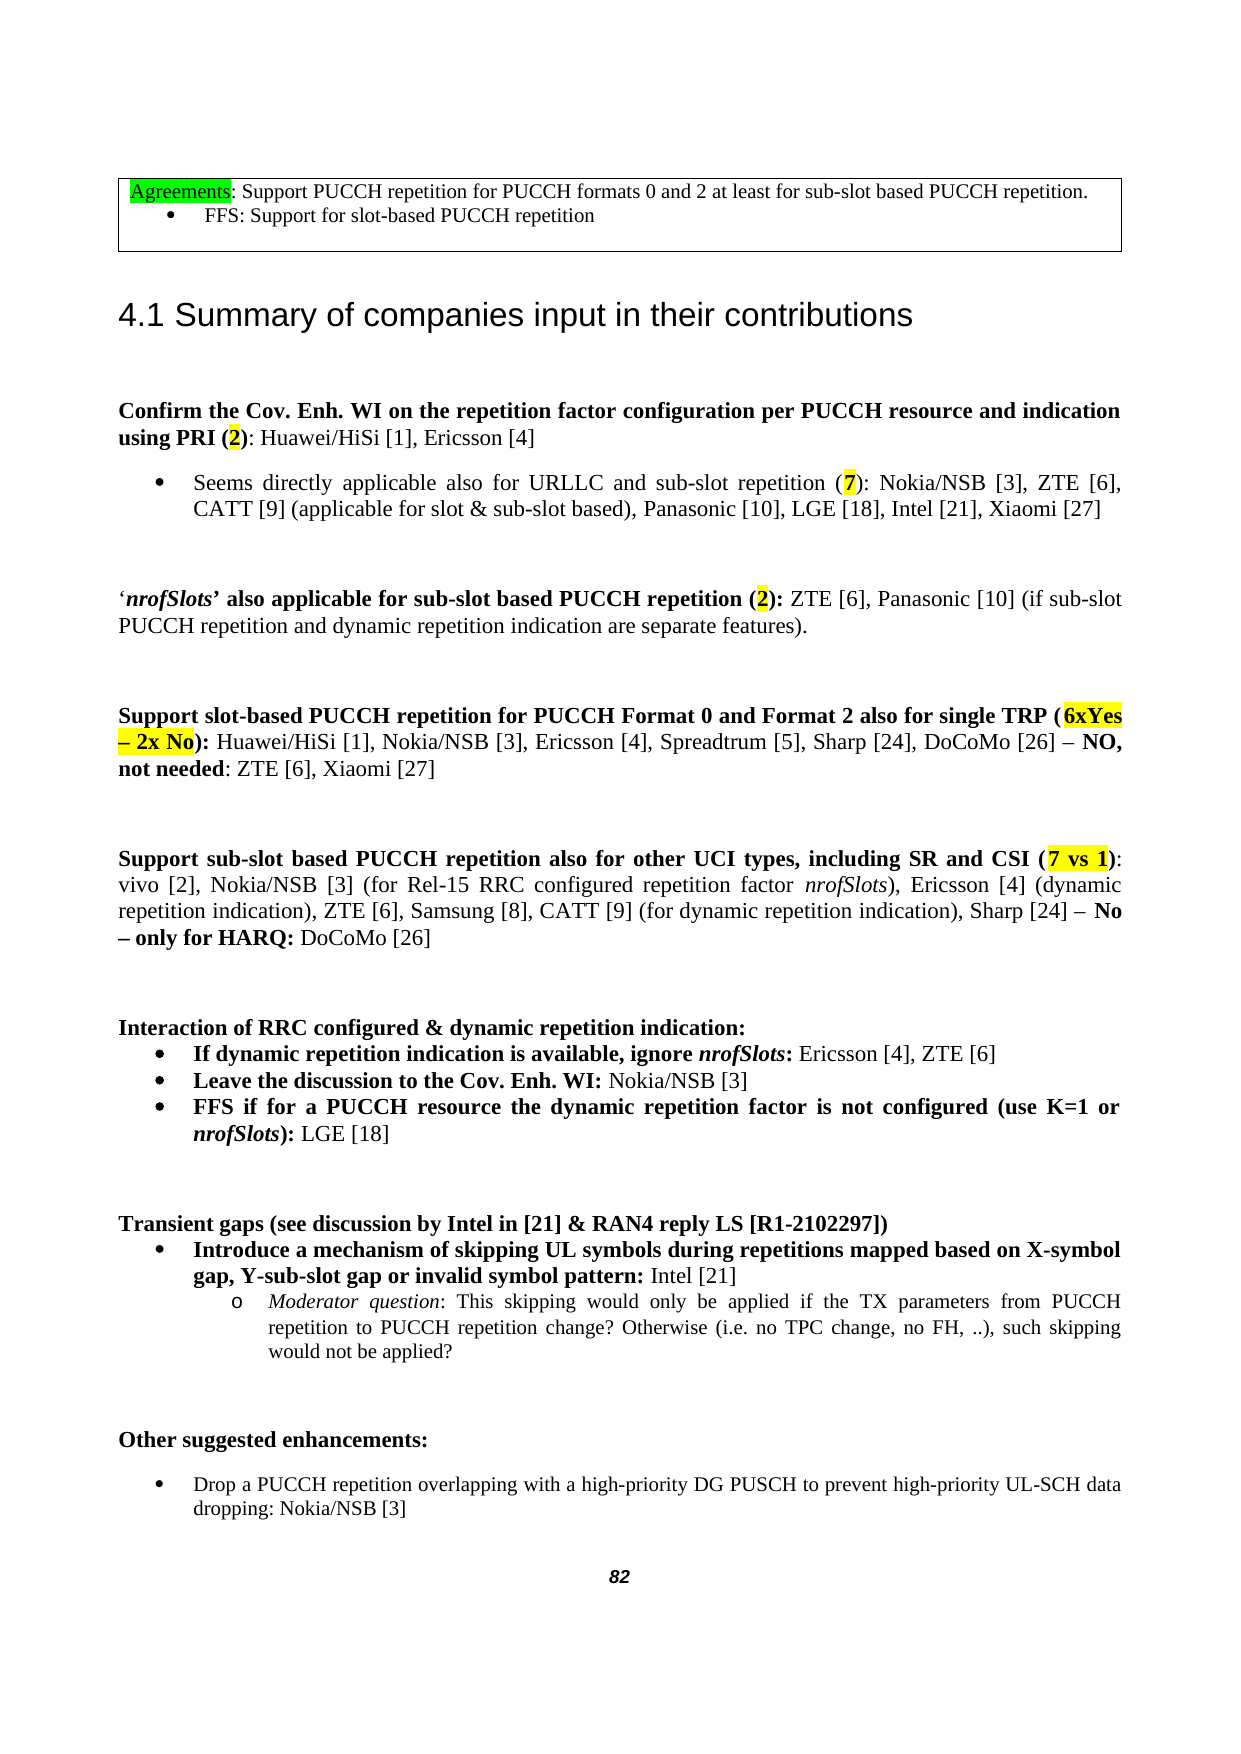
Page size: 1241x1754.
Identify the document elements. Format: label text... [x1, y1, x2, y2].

list Leave the discussion to the Cov. Enh. WI: Nokia/NSB [3] [156, 1067, 1122, 1093]
text Confirm the Cov. Enh. WI on the repetition factor configuration per PUCCH resource and indication using PRI (2): Huawei/HiSi [1], Ericsson [4] [118, 397, 1122, 450]
list FFS if for a PUCCH resource the dynamic repetition factor is not configured (use K=1 or nrofSlots): LGE [18] [156, 1093, 1122, 1146]
list Summary of companies input in their contributions [118, 295, 1122, 333]
text Support slot-based PUCCH repetition for PUCCH Format 0 and Format 2 also for single TRP (6xYes – 2x No): Huawei/HiSi [1], Nokia/NSB [3], Ericsson [4], Spreadtrum [5], Sharp [24], DoCoMo [26] – NO, not needed: ZTE [6], Xiaomi [27] [118, 702, 1122, 781]
list Moderator question: This skipping would only be applied if the TX parameters from PUCCH repetition to PUCCH repetition change? Otherwise (i.e. no TPC change, no FH, ..), such skipping would not be applied? [231, 1289, 1122, 1363]
list Seems directly applicable also for URLLC and sub-slot repetition (7): Nokia/NSB [3], ZTE [6], CATT [9] (applicable for slot & sub-slot based), Panasonic [10], LGE [18], Intel [21], Xiaomi [27] [156, 469, 1122, 522]
text Other suggested enhancements: [118, 1427, 1122, 1453]
text Support sub-slot based PUCCH repetition also for other UCI types, including SR and CSI (7 vs 1): vivo [2], Nokia/NSB [3] (for Rel-15 RRC configured repetition factor nrofSlots), Ericsson [4] (dynamic repetition indication), ZTE [6], Samsung [8], CATT [9] (for dynamic repetition indication), Sharp [24] – No – only for HARQ: DoCoMo [26] [118, 845, 1122, 950]
text ‘nrofSlots’ also applicable for sub-slot based PUCCH repetition (2): ZTE [6], Panasonic [10] (if sub-slot PUCCH repetition and dynamic repetition indication are separate features). [118, 585, 1122, 638]
text Transient gaps (see discussion by Intel in [21] & RAN4 reply LS [R1-2102297]) [118, 1210, 1122, 1236]
list Introduce a mechanism of skipping UL symbols during repetitions mapped based on X-symbol gap, Y-sub-slot gap or invalid symbol pattern: Intel [21] [156, 1236, 1122, 1289]
list If dynamic repetition indication is available, ignore nrofSlots: Ericsson [4], ZTE [6] [156, 1041, 1122, 1067]
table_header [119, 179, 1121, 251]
text Interaction of RRC configured & dynamic repetition indication: [118, 1014, 1122, 1041]
list Drop a PUCCH repetition overlapping with a high-priority DG PUSCH to prevent high-priority UL-SCH data dropping: Nokia/NSB [3] [156, 1472, 1122, 1520]
